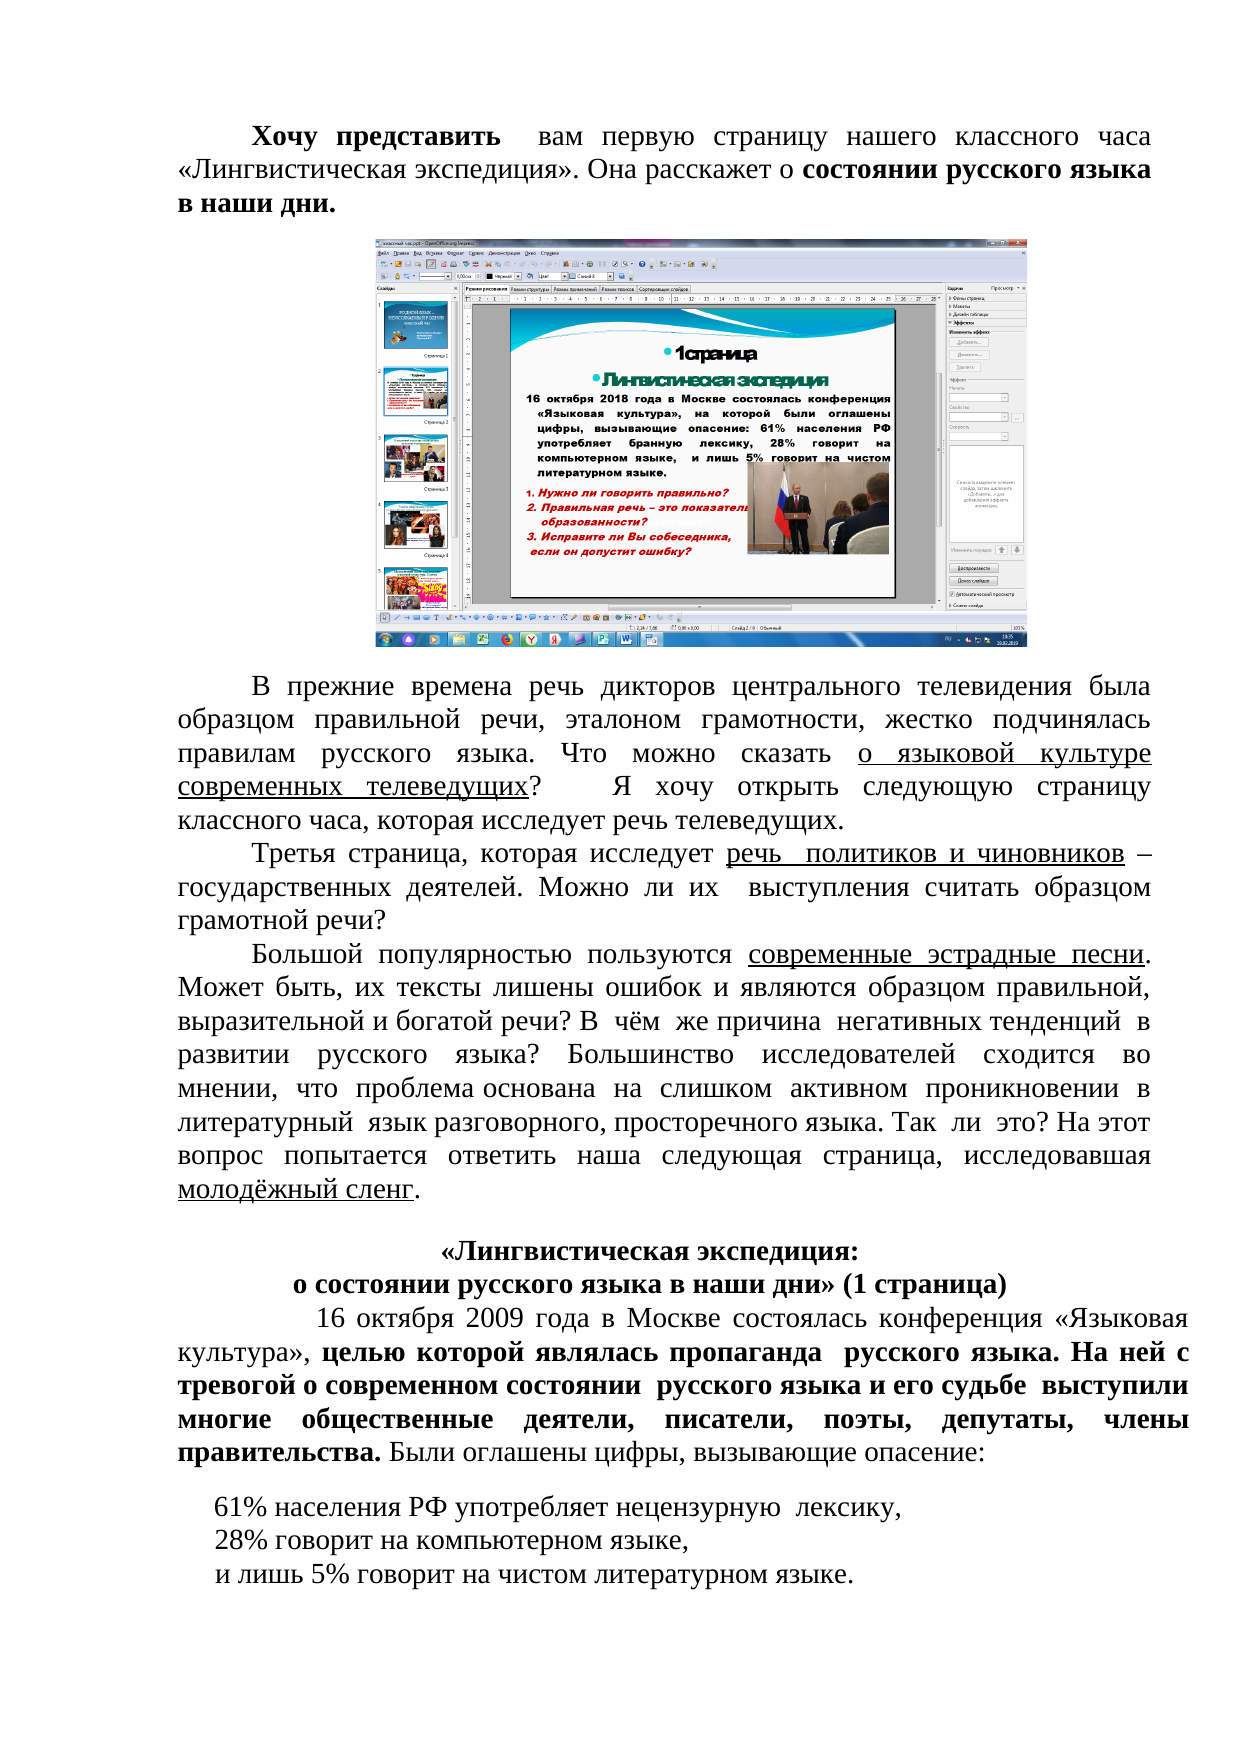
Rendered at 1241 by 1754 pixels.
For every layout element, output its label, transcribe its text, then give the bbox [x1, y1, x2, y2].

text Третья страница, которая исследует речь политиков и чиновников – государственных деятелей. Можно ли их выступления считать образцом грамотной речи? [177, 835, 1152, 936]
text о состоянии русского языка в наши дни» (1 страница) [177, 1267, 1123, 1300]
text В прежние времена речь дикторов центрального телевидения была образцом правильной речи, эталоном грамотности, жестко подчинялась правилам русского языка. Что можно сказать о языковой культуре современных телеведущих? Я хочу открыть следующую страницу классного часа, которая исследует речь телеведущих. [177, 668, 1152, 835]
text «Лингвистическая экспедиция: [177, 1233, 1123, 1267]
picture [375, 239, 1028, 647]
text 28% говорит на компьютерном языке, [214, 1522, 1152, 1556]
text 61% населения РФ употребляет нецензурную лексику, [177, 1489, 1190, 1522]
text Большой популярностью пользуются современные эстрадные песни. Может быть, их тексты лишены ошибок и являются образцом правильной, выразительной и богатой речи? В чём же причина негативных тенденций в развитии русского языка? Большинство исследователей сходится во мнении, что проблема основана на слишком активном проникновении в литературный язык разговорного, просторечного языка. Так ли это? На этот вопрос попытается ответить наша следующая страница, исследовавшая молодёжный сленг. [177, 936, 1152, 1204]
text 16 октября 2009 года в Москве состоялась конференция «Языковая культура», целью которой являлась пропаганда русского языка. На ней с тревогой о современном состоянии русского языка и его судьбе выступили многие общественные деятели, писатели, поэты, депутаты, члены правительства. Были оглашены цифры, вызывающие опасение: [177, 1300, 1190, 1468]
text и лишь 5% говорит на чистом литературном языке. [215, 1556, 1152, 1589]
text Хочу представить вам первую страницу нашего классного часа «Лингвистическая экспедиция». Она расскажет о состоянии русского языка в наши дни. [177, 118, 1152, 219]
